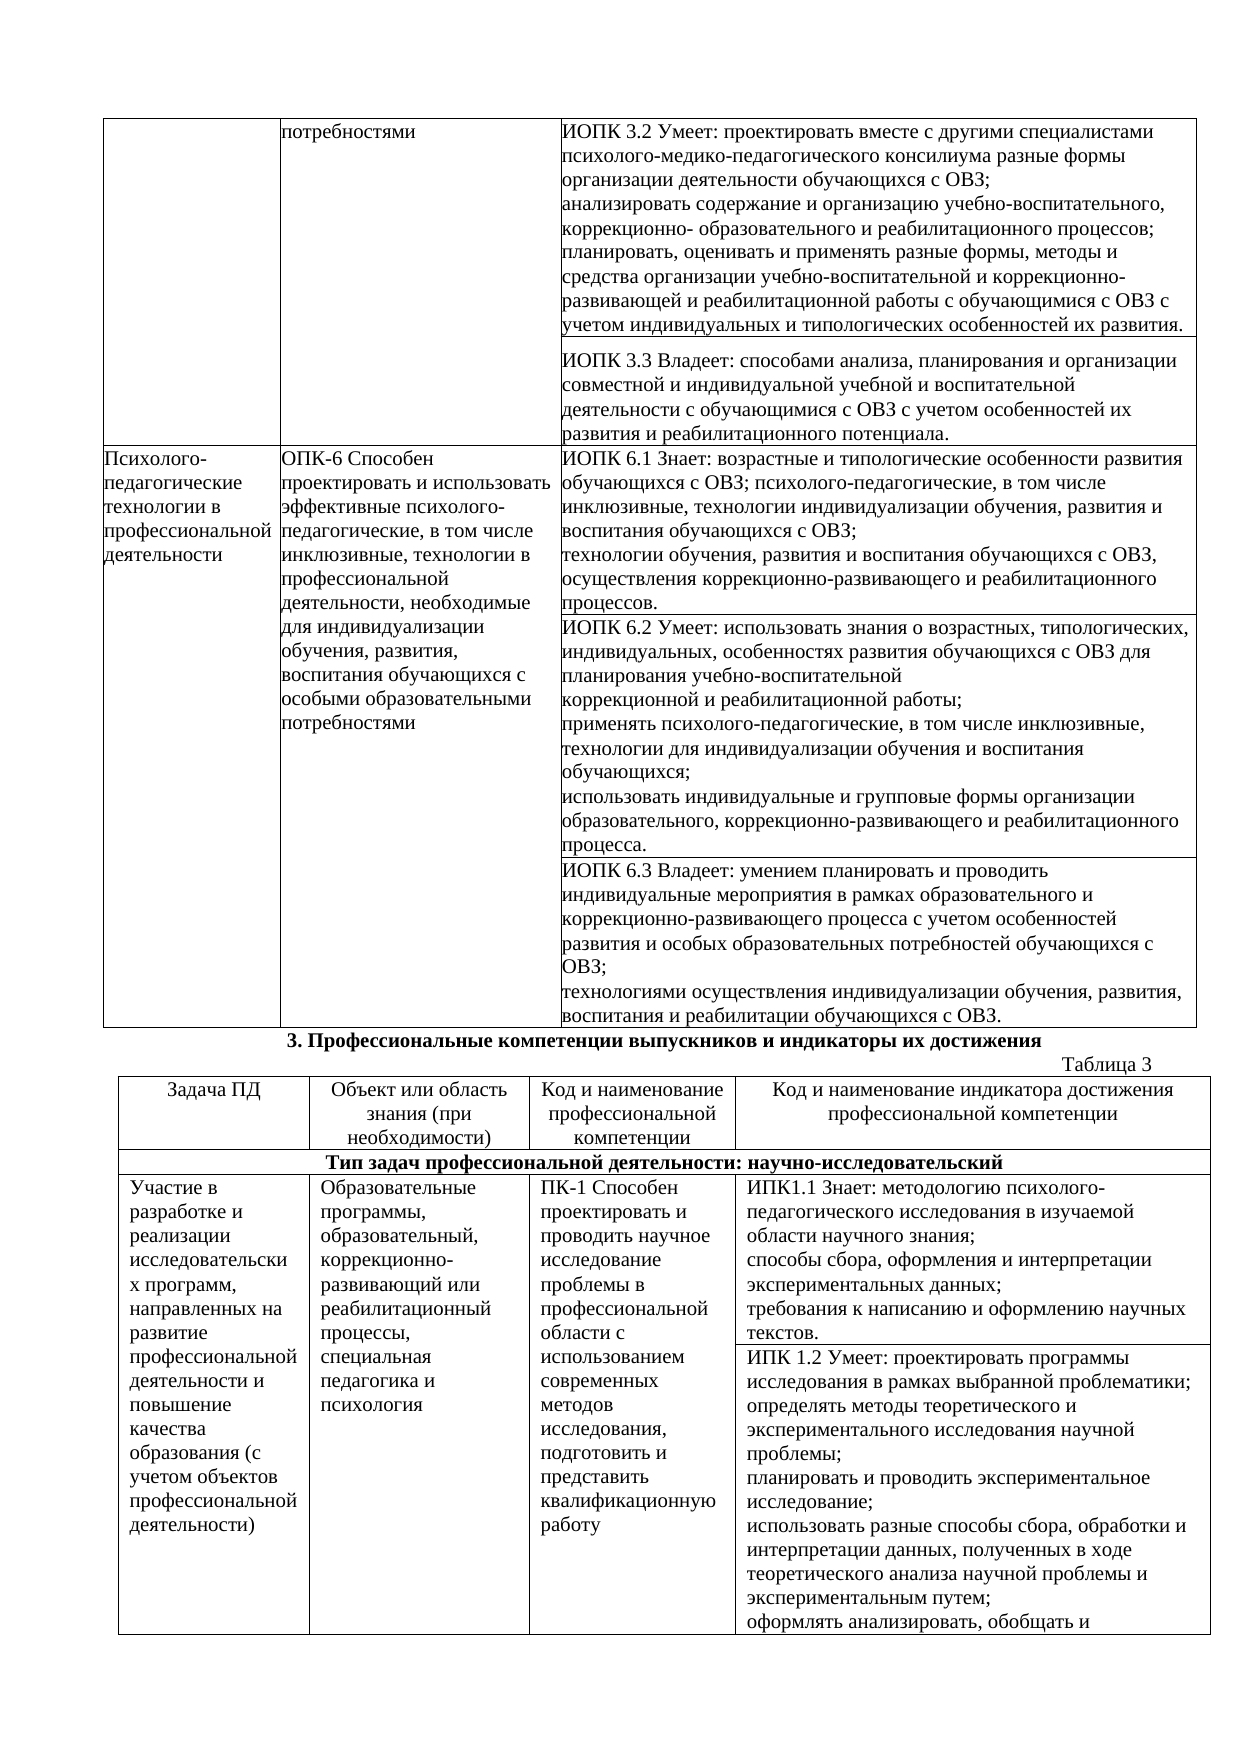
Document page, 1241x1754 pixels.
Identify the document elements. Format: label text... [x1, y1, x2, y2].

table_header Код и наименование профессиональной компетенции [530, 1077, 735, 1149]
text Таблица 3 [177, 1052, 1152, 1076]
text 3. Профессиональные компетенции выпускников и индикаторы их достижения [177, 1028, 1152, 1052]
table_cell ИПК1.1 Знает: методологию психолого- педагогического исследования в изучаемой области научного знания; способы сбора, оформления и интерпретации экспериментальных данных; требования к написанию и оформлению научных текстов. [736, 1175, 1210, 1344]
table_cell ИОПК 3.2 Умеет: проектировать вместе с другими специалистами психолого-медико-педагогического консилиума разные формы организации деятельности обучающихся с ОВЗ; анализировать содержание и организацию учебно-воспитательного, коррекционно- образовательного и реабилитационного процессов; планировать, оценивать и применять разные формы, методы и средства организации учебно-воспитательной и коррекционно-развивающей и реабилитационной работы с обучающимися с ОВЗ с учетом индивидуальных и типологических особенностей их развития. [562, 119, 1196, 336]
table_cell ПК-1 Способен проектировать и проводить научное исследование проблемы в профессиональной области с использованием современных методов исследования, подготовить и представить квалификационную работу [530, 1175, 735, 1633]
table_cell ИОПК 6.1 Знает: возрастные и типологические особенности развития обучающихся с ОВЗ; психолого-педагогические, в том числе инклюзивные, технологии индивидуализации обучения, развития и воспитания обучающихся с ОВЗ; технологии обучения, развития и воспитания обучающихся с ОВЗ, осуществления коррекционно-развивающего и реабилитационного процессов. [562, 446, 1196, 614]
table_cell Образовательные программы, образовательный, коррекционно- развивающий или реабилитационный процессы, специальная педагогика и психология [310, 1175, 529, 1633]
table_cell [736, 1345, 1210, 1633]
table_header Объект или область знания (при необходимости) [310, 1077, 529, 1149]
table_cell Психолого-педагогические технологии в профессиональной деятельности [104, 446, 280, 1027]
table_header Код и наименование индикатора достижения профессиональной компетенции [736, 1077, 1210, 1149]
table_cell ИОПК 3.3 Владеет: способами анализа, планирования и организации совместной и индивидуальной учебной и воспитательной деятельности с обучающимися с ОВЗ с учетом особенностей их развития и реабилитационного потенциала. [562, 337, 1196, 444]
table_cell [104, 119, 280, 444]
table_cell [281, 119, 561, 444]
table_cell ОПК-6 Способен проектировать и использовать эффективные психолого-педагогические, в том числе инклюзивные, технологии в профессиональной деятельности, необходимые для индивидуализации обучения, развития, воспитания обучающихся с особыми образовательными потребностями [281, 446, 561, 1027]
table_cell ИОПК 6.2 Умеет: использовать знания о возрастных, типологических, индивидуальных, особенностях развития обучающихся с ОВЗ для планирования учебно-воспитательной коррекционной и реабилитационной работы; применять психолого-педагогические, в том числе инклюзивные, технологии для индивидуализации обучения и воспитания обучающихся; использовать индивидуальные и групповые формы организации образовательного, коррекционно-развивающего и реабилитационного процесса. [562, 615, 1196, 857]
table_header Задача ПД [119, 1077, 309, 1149]
table_cell Участие в разработке и реализации исследовательских программ, направленных на развитие профессиональной деятельности и повышение качества образования (с учетом объектов профессиональной деятельности) [119, 1175, 309, 1633]
table_cell ИОПК 6.3 Владеет: умением планировать и проводить индивидуальные мероприятия в рамках образовательного и коррекционно-развивающего процесса с учетом особенностей развития и особых образовательных потребностей обучающихся с ОВЗ; технологиями осуществления индивидуализации обучения, развития, воспитания и реабилитации обучающихся с ОВЗ. [562, 858, 1196, 1027]
table_cell Тип задач профессиональной деятельности: научно-исследовательский [119, 1150, 1210, 1174]
